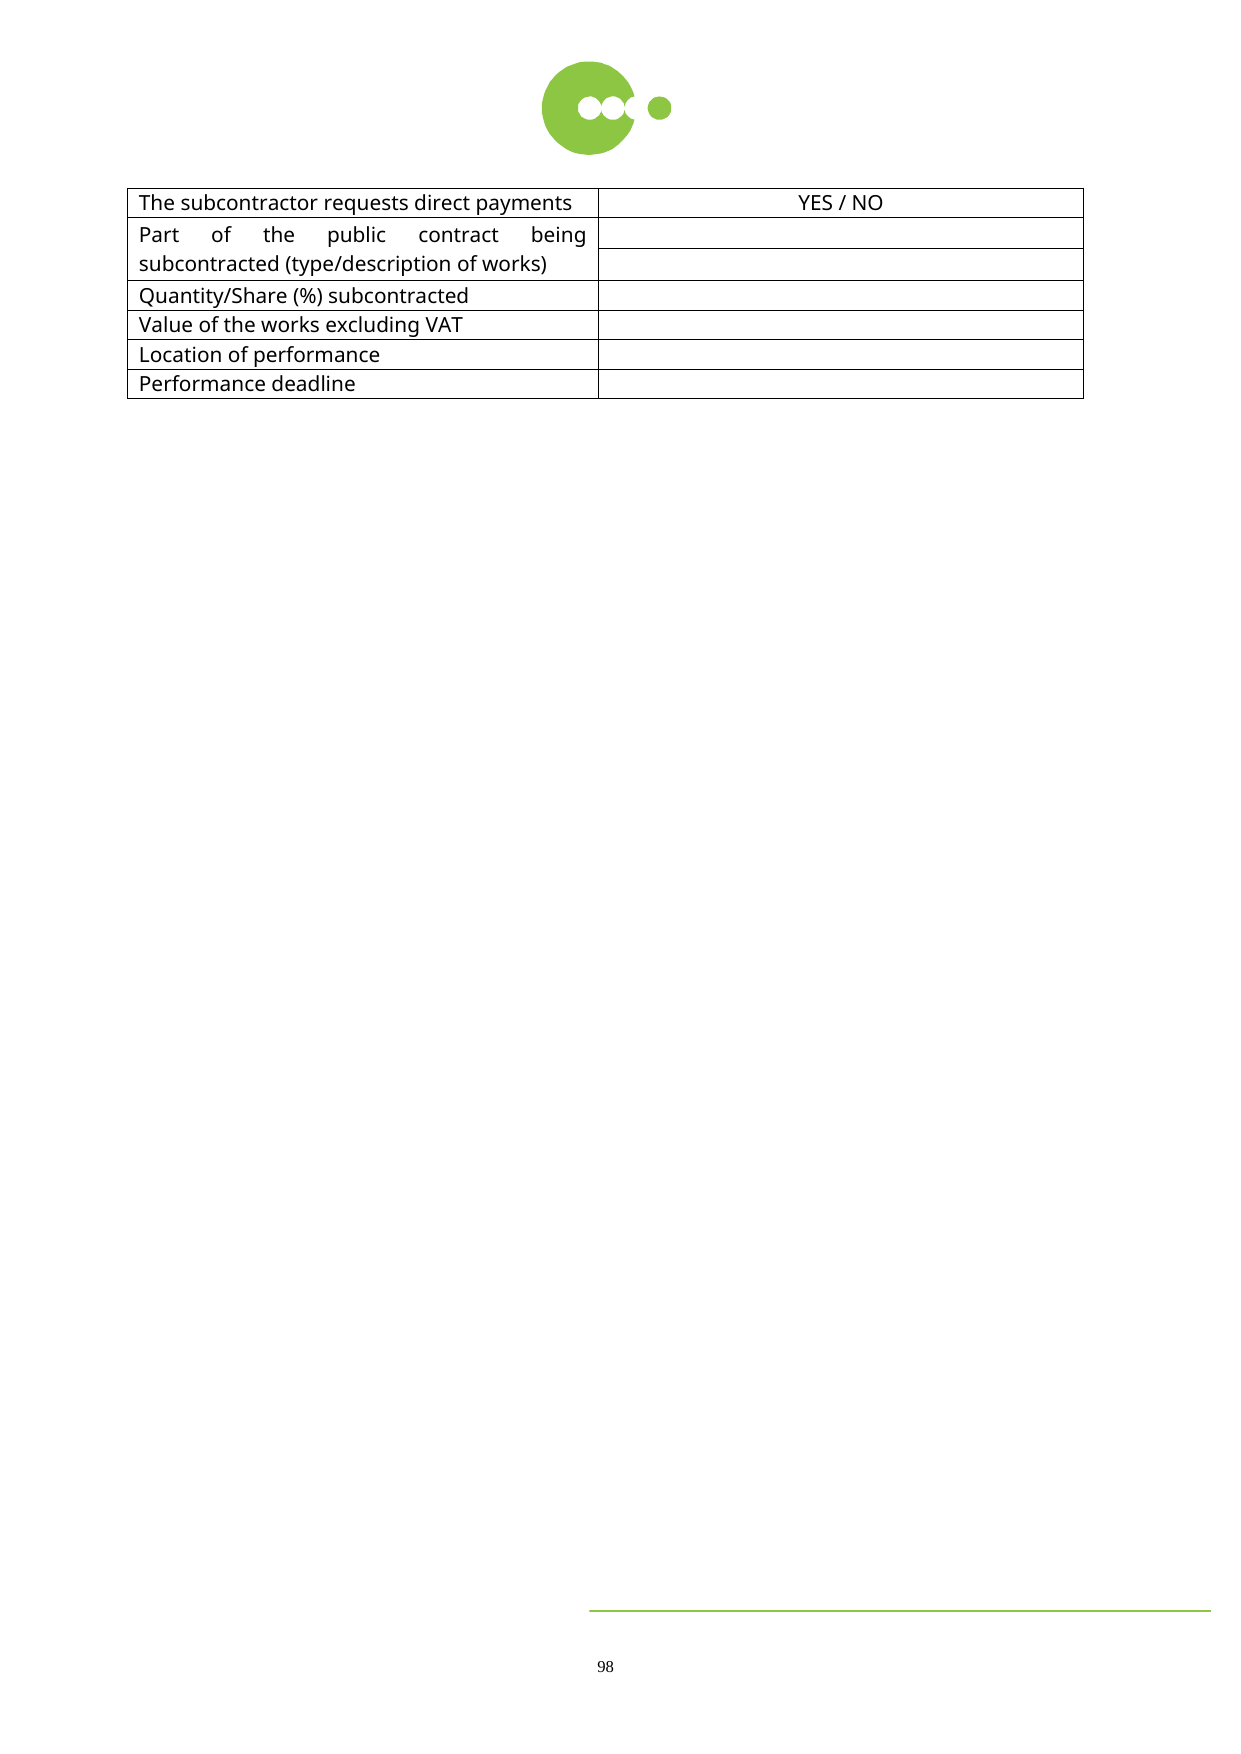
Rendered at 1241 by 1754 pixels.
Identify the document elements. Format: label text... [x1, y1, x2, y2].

table_cell [599, 370, 1083, 398]
table_cell [599, 249, 1083, 280]
table_cell Location of performance [128, 340, 598, 368]
table_cell Part of the public contract being subcontracted (type/description of works) [128, 218, 598, 280]
table_cell Value of the works excluding VAT [128, 311, 598, 339]
table_cell [599, 340, 1083, 368]
table_cell Performance deadline [128, 370, 598, 398]
table_cell [599, 218, 1083, 248]
table_cell YES / NO [599, 189, 1083, 217]
table_cell Quantity/Share (%) subcontracted [128, 281, 598, 309]
table_cell [599, 311, 1083, 339]
table_cell The subcontractor requests direct payments [128, 189, 598, 217]
table_cell [599, 281, 1083, 309]
